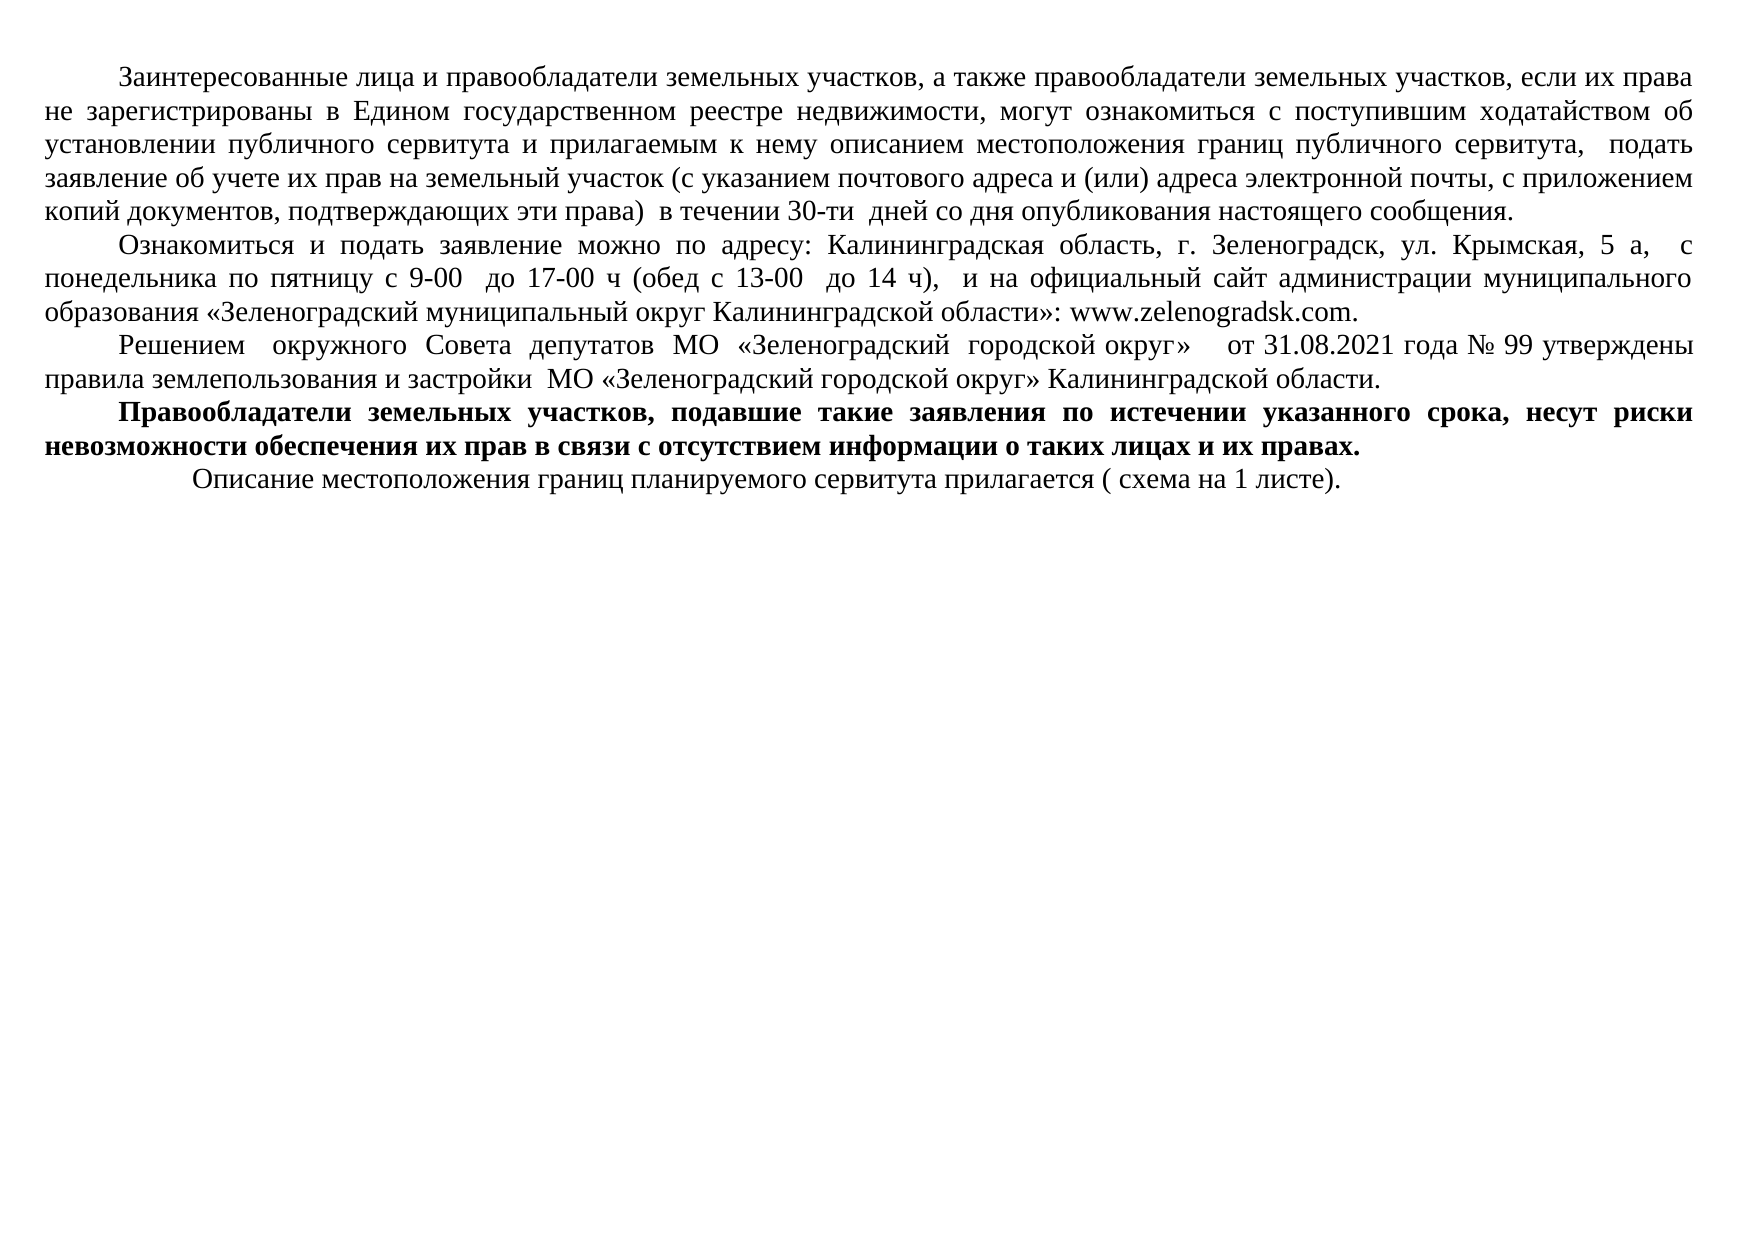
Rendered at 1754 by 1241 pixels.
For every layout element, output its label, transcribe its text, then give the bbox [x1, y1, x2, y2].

text Решением окружного Совета депутатов МО «Зеленоградский городской округ» от 31.08.2021 года № 99 утверждены правила землепользования и застройки МО «Зеленоградский городской округ» Калининградской области. [44, 327, 1695, 394]
text Описание местоположения границ планируемого сервитута прилагается ( схема на 1 листе). [44, 462, 1695, 495]
text Заинтересованные лица и правообладатели земельных участков, а также правообладатели земельных участков, если их права не зарегистрированы в Едином государственном реестре недвижимости, могут ознакомиться с поступившим ходатайством об установлении публичного сервитута и прилагаемым к нему описанием местоположения границ публичного сервитута, подать заявление об учете их прав на земельный участок (с указанием почтового адреса и (или) адреса электронной почты, с приложением копий документов, подтверждающих эти права) в течении 30-ти дней со дня опубликования настоящего сообщения. [44, 59, 1695, 227]
text Ознакомиться и подать заявление можно по адресу: Калининградская область, г. Зеленоградск, ул. Крымская, 5 а, с понедельника по пятницу с 9-00 до 17-00 ч (обед с 13-00 до 14 ч), и на официальный сайт администрации муниципального образования «Зеленоградский муниципальный округ Калининградской области»: www.zelenogradsk.com. [44, 227, 1695, 327]
text Правообладатели земельных участков, подавшие такие заявления по истечении указанного срока, несут риски невозможности обеспечения их прав в связи с отсутствием информации о таких лицах и их правах. [44, 394, 1695, 462]
